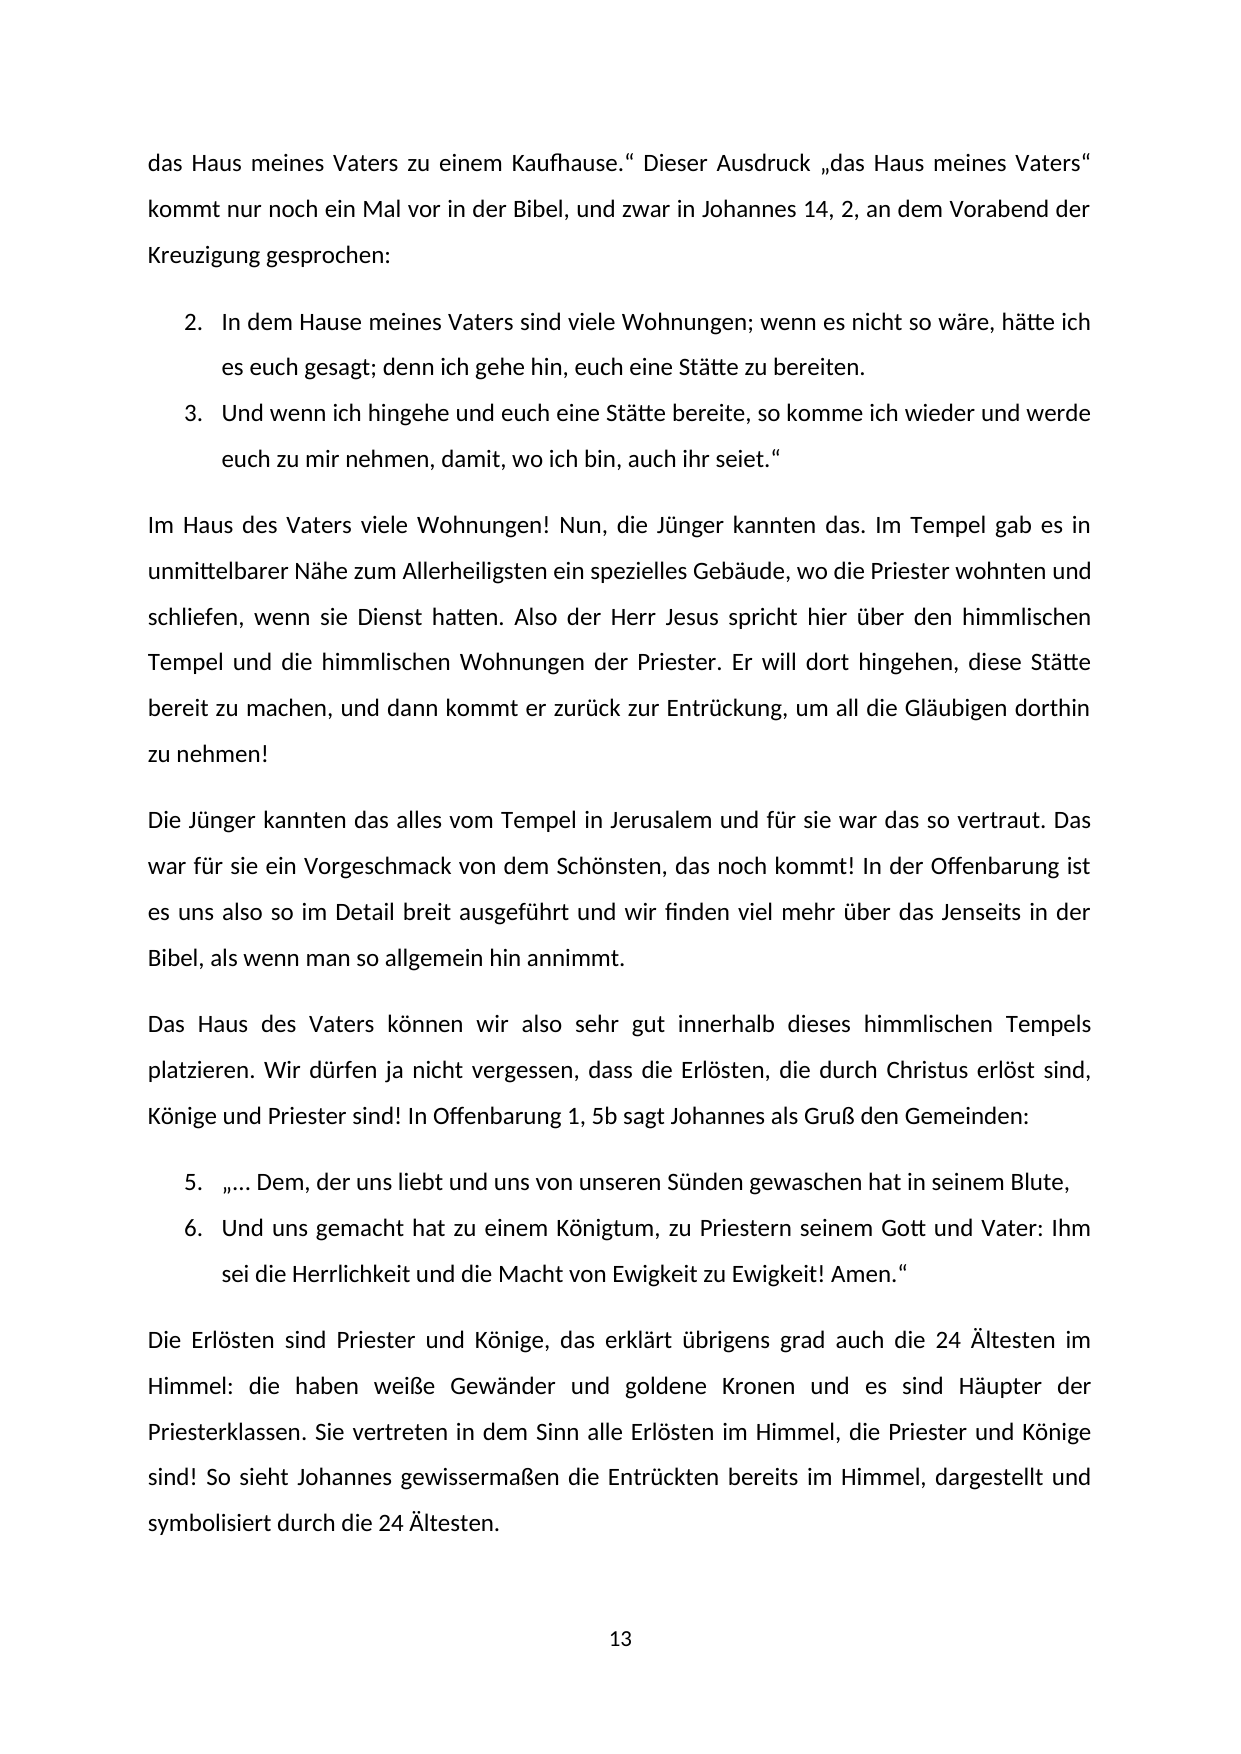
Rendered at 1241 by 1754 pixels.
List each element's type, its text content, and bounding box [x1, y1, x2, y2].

list Und wenn ich hingehe und euch eine Stätte bereite, so komme ich wieder und werde euch zu mir nehmen, damit, wo ich bin, auch ihr seiet.“ [184, 397, 1093, 473]
text Das Haus des Vaters können wir also sehr gut innerhalb dieses himmlischen Tempels platzieren. Wir dürfen ja nicht vergessen, dass die Erlösten, die durch Christus erlöst sind, Könige und Priester sind! In Offenbarung 1, 5b sagt Johannes als Gruß den Gemeinden: [148, 1008, 1093, 1130]
text Im Haus des Vaters viele Wohnungen! Nun, die Jünger kannten das. Im Tempel gab es in unmittelbarer Nähe zum Allerheiligsten ein spezielles Gebäude, wo die Priester wohnten und schliefen, wenn sie Dienst hatten. Also der Herr Jesus spricht hier über den himmlischen Tempel und die himmlischen Wohnungen der Priester. Er will dort hingehen, diese Stätte bereit zu machen, und dann kommt er zurück zur Entrückung, um all die Gläubigen dorthin zu nehmen! [148, 509, 1093, 768]
text Die Erlösten sind Priester und Könige, das erklärt übrigens grad auch die 24 Ältesten im Himmel: die haben weiße Gewänder und goldene Kronen und es sind Häupter der Priesterklassen. Sie vertreten in dem Sinn alle Erlösten im Himmel, die Priester und Könige sind! So sieht Johannes gewissermaßen die Entrückten bereits im Himmel, dargestellt und symbolisiert durch die 24 Ältesten. [148, 1324, 1093, 1538]
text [148, 148, 1093, 269]
list In dem Hause meines Vaters sind viele Wohnungen; wenn es nicht so wäre, hätte ich es euch gesagt; denn ich gehe hin, euch eine Stätte zu bereiten. [184, 306, 1093, 382]
list „... Dem, der uns liebt und uns von unseren Sünden gewaschen hat in seinem Blute, [184, 1166, 1093, 1197]
list Und uns gemacht hat zu einem Königtum, zu Priestern seinem Gott und Vater: Ihm sei die Herrlichkeit und die Macht von Ewigkeit zu Ewigkeit! Amen.“ [184, 1212, 1093, 1288]
text Die Jünger kannten das alles vom Tempel in Jerusalem und für sie war das so vertraut. Das war für sie ein Vorgeschmack von dem Schönsten, das noch kommt! In der Offenbarung ist es uns also so im Detail breit ausgeführt und wir finden viel mehr über das Jenseits in der Bibel, als wenn man so allgemein hin annimmt. [148, 804, 1093, 972]
